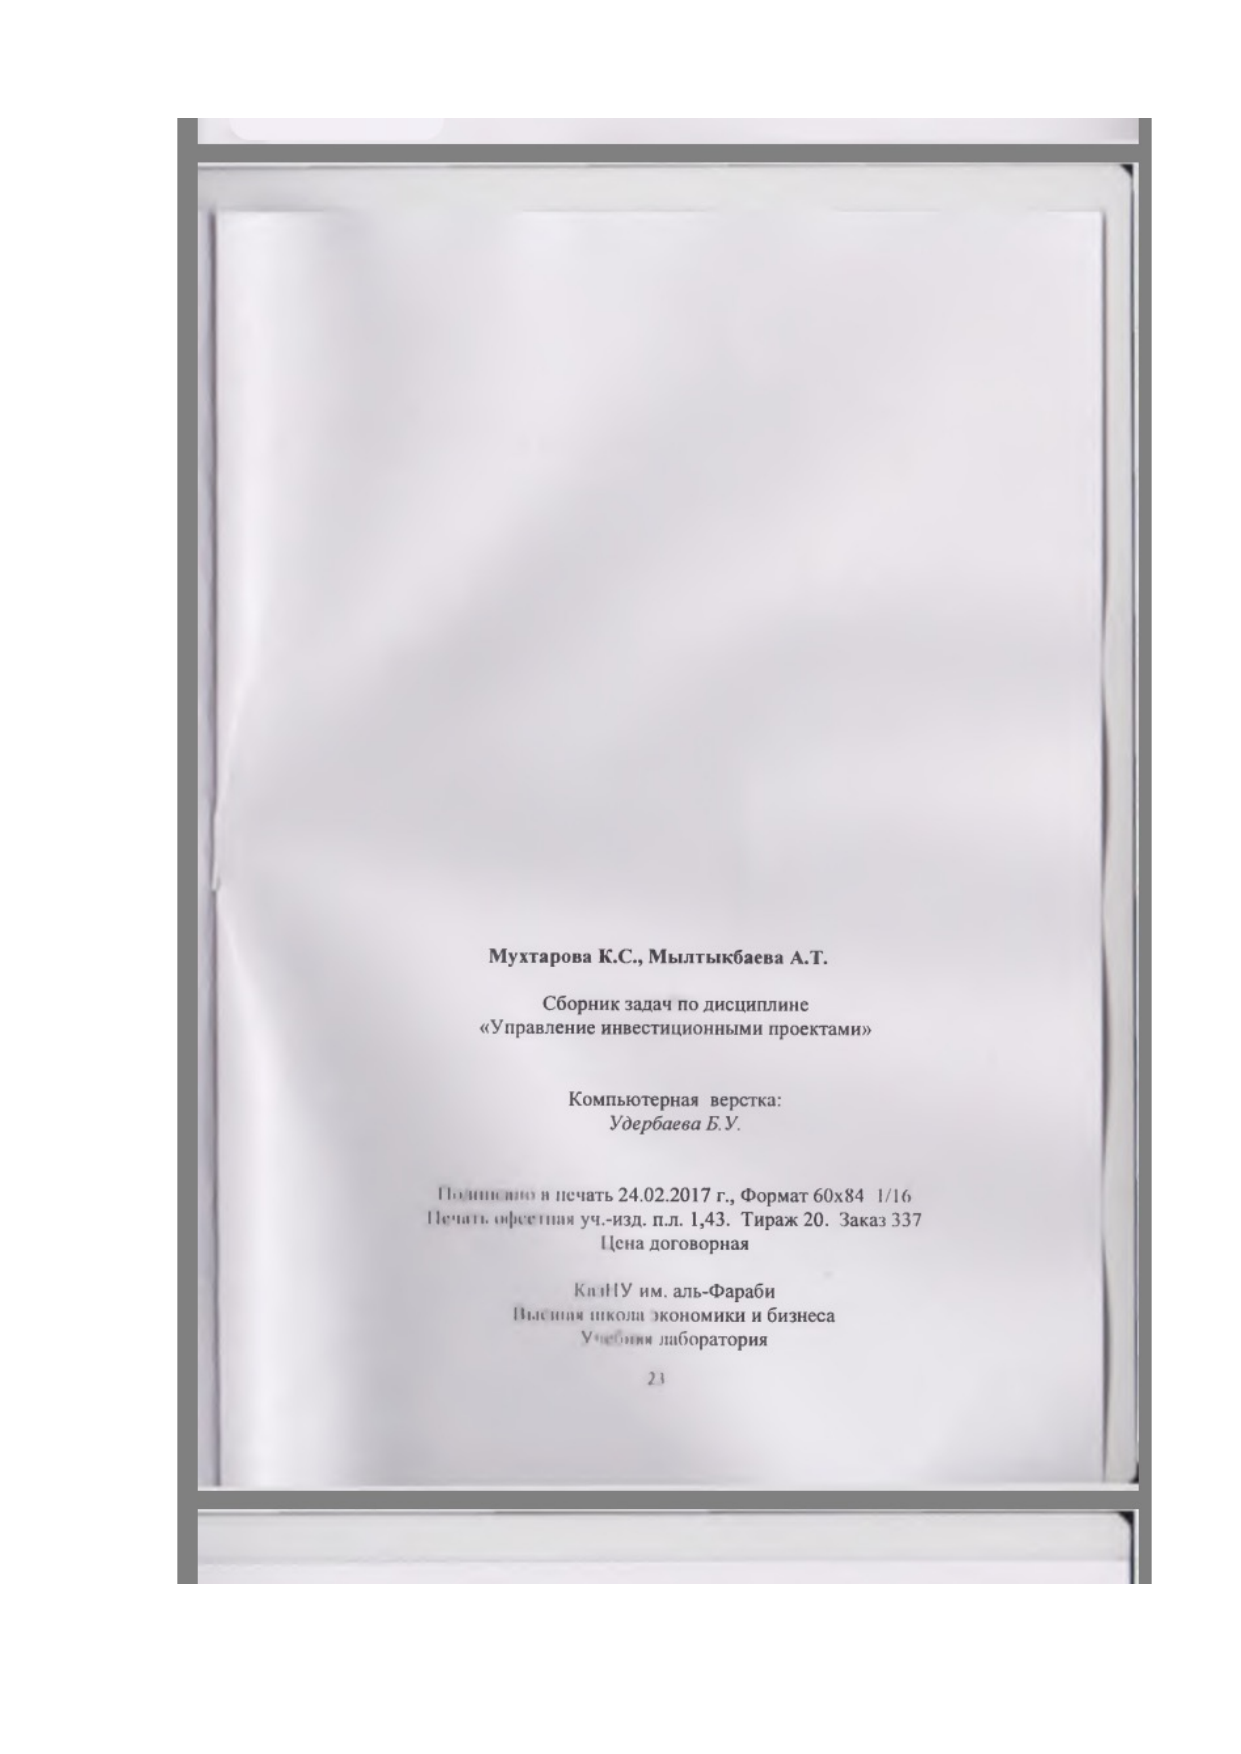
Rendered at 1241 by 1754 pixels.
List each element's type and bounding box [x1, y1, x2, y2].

picture [177, 118, 1152, 1584]
